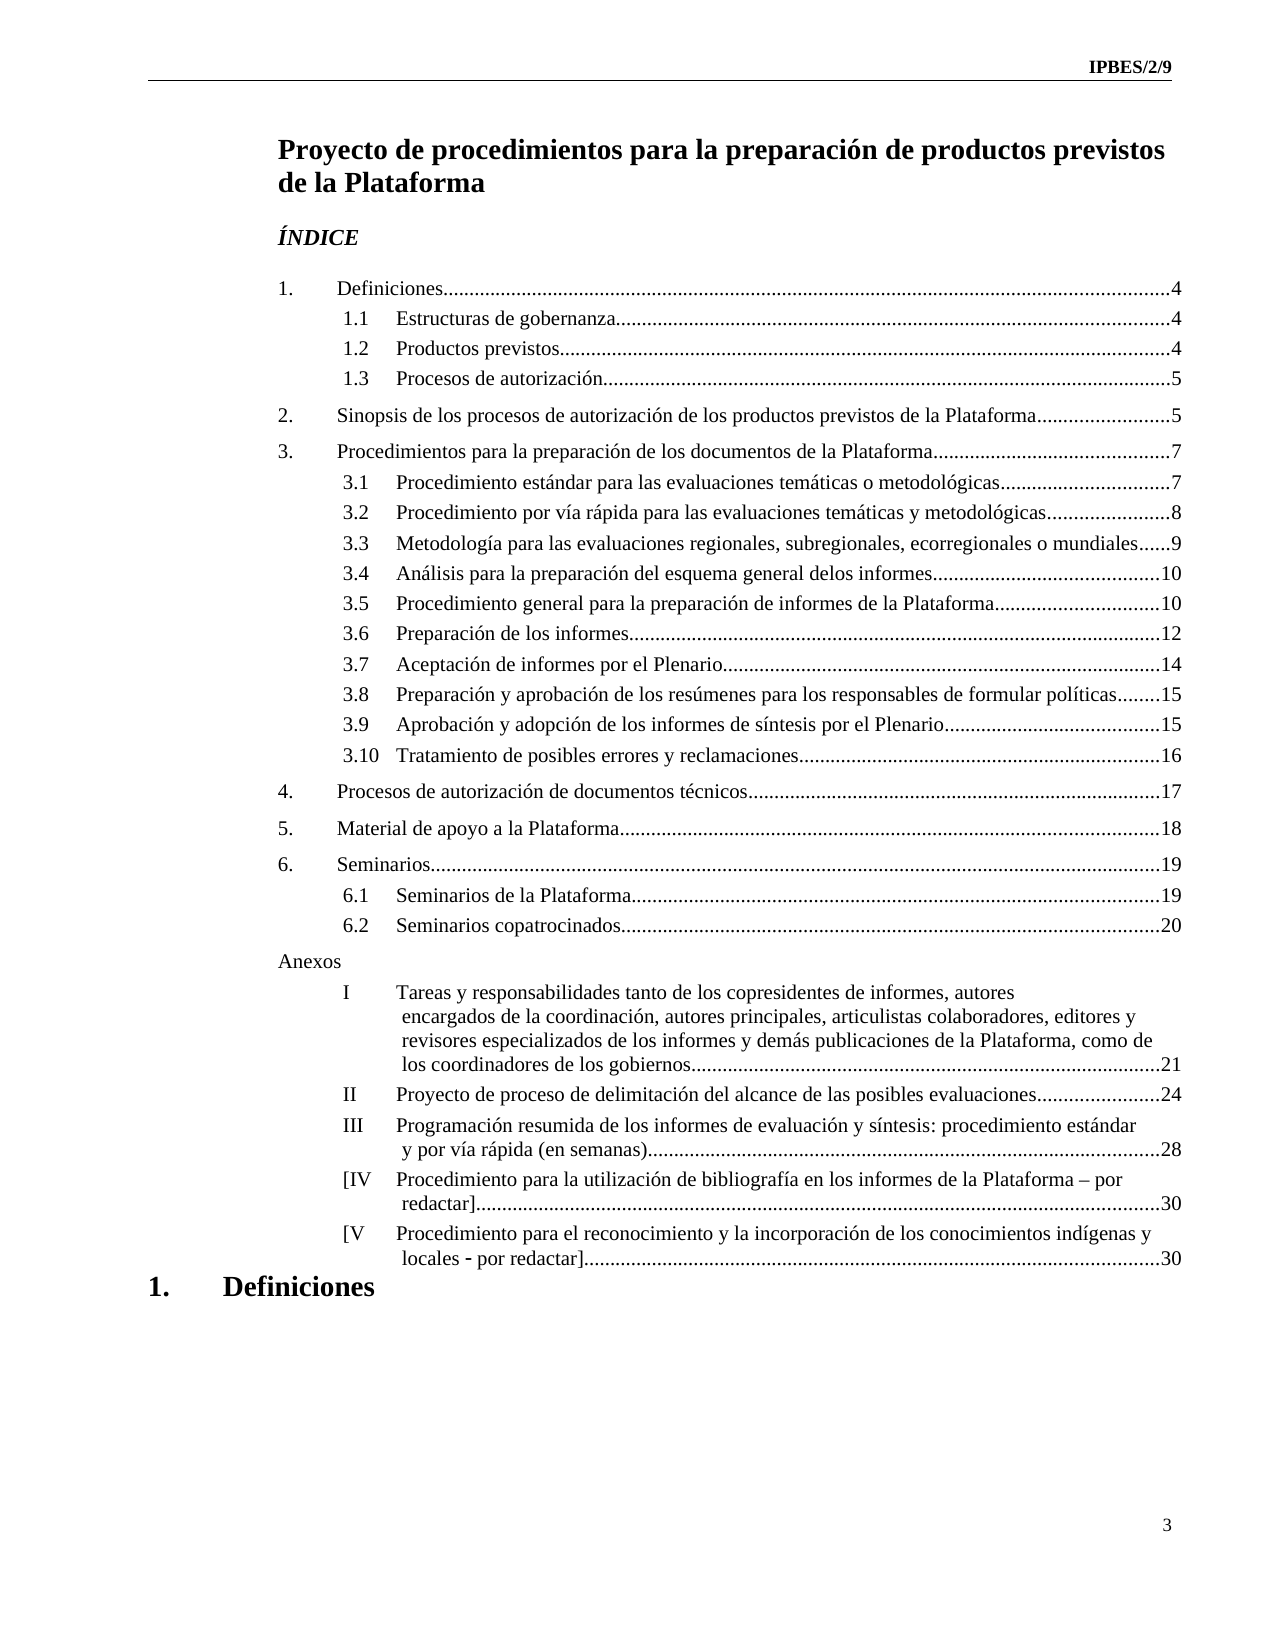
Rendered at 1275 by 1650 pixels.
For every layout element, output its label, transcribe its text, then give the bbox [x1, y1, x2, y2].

text Anexos [278, 949, 1172, 973]
text ÍNDICE [278, 224, 1172, 250]
title Proyecto de procedimientos para la preparación de productos previstos de la Plataforma [278, 132, 1172, 199]
text 5. Material de apoyo a la Plataforma 18 [278, 816, 1172, 840]
text 3.10 Tratamiento de posibles errores y reclamaciones 16 [343, 743, 1172, 767]
text 3.1 Procedimiento estándar para las evaluaciones temáticas o metodológicas 7 [343, 470, 1172, 494]
text 6.2 Seminarios copatrocinados 20 [343, 913, 1172, 937]
text 3.5 Procedimiento general para la preparación de informes de la Plataforma 10 [343, 591, 1172, 615]
text 3.3 Metodología para las evaluaciones regionales, subregionales, ecorregionales o mundiales 9 [343, 530, 1172, 554]
text 3.4 Análisis para la preparación del esquema general delos informes 10 [343, 561, 1172, 585]
text 3.8 Preparación y aprobación de los resúmenes para los responsables de formular políticas 15 [343, 682, 1172, 706]
text 1.2 Productos previstos 4 [343, 336, 1172, 360]
text 3.9 Aprobación y adopción de los informes de síntesis por el Plenario 15 [343, 712, 1172, 736]
text 3.7 Aceptación de informes por el Plenario 14 [343, 652, 1172, 676]
text 1.3 Procesos de autorización 5 [343, 366, 1172, 390]
text [V Procedimiento para el reconocimiento y la incorporación de los conocimientos indígenas y locales por redactar] 30 [343, 1221, 1172, 1269]
text III Programación resumida de los informes de evaluación y síntesis: procedimiento estándar y por vía rápida (en semanas) 28 [343, 1113, 1172, 1161]
text 4. Procesos de autorización de documentos técnicos 17 [278, 779, 1172, 803]
text [IV Procedimiento para la utilización de bibliografía en los informes de la Plataforma – por redactar] 30 [343, 1167, 1172, 1215]
text 2. Sinopsis de los procesos de autorización de los productos previstos de la Plataforma 5 [278, 403, 1172, 427]
text 1. Definiciones 4 [278, 275, 1172, 299]
text I Tareas y responsabilidades tanto de los copresidentes de informes, autores encargados de la coordinación, autores principales, articulistas colaboradores, editores y revisores especializados de los informes y demás publicaciones de la Plataforma, como de los coordinadores de los gobiernos 21 [343, 980, 1172, 1076]
text 1. Definiciones [148, 1269, 1172, 1303]
text 6.1 Seminarios de la Plataforma 19 [343, 883, 1172, 907]
text 1.1 Estructuras de gobernanza 4 [343, 306, 1172, 330]
text 3.2 Procedimiento por vía rápida para las evaluaciones temáticas y metodológicas 8 [343, 500, 1172, 524]
text 3.6 Preparación de los informes 12 [343, 621, 1172, 645]
text 6. Seminarios 19 [278, 852, 1172, 876]
text II Proyecto de proceso de delimitación del alcance de las posibles evaluaciones 24 [343, 1082, 1172, 1106]
text 3. Procedimientos para la preparación de los documentos de la Plataforma 7 [278, 439, 1172, 463]
